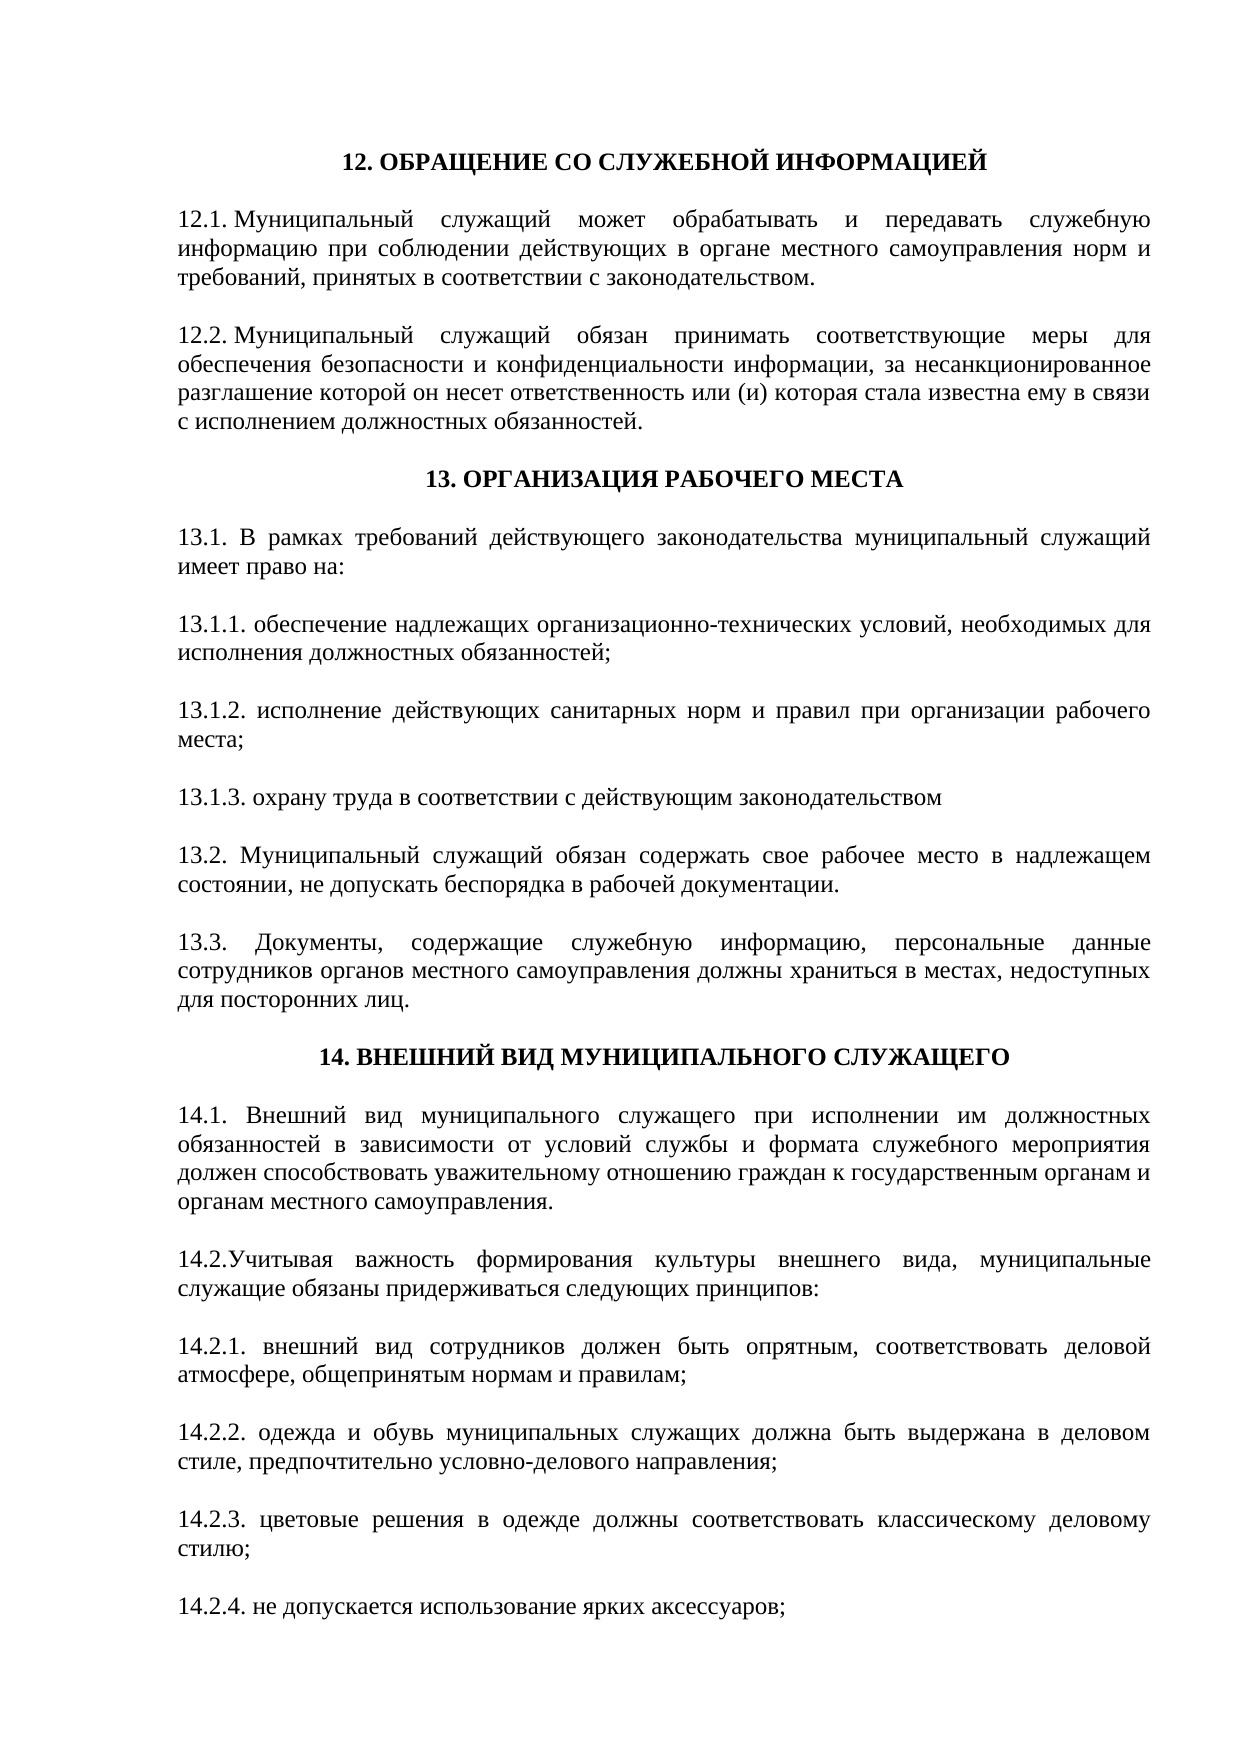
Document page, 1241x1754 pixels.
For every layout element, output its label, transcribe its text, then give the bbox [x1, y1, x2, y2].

text 12. ОБРАЩЕНИЕ СО СЛУЖЕБНОЙ ИНФОРМАЦИЕЙ [177, 147, 1152, 175]
text 13.1.1. обеспечение надлежащих организационно-технических условий, необходимых для исполнения должностных обязанностей; [177, 609, 1152, 666]
text 14.2.2. одежда и обувь муниципальных служащих должна быть выдержана в деловом стиле, предпочтительно условно-делового направления; [177, 1417, 1152, 1475]
text 14.1. Внешний вид муниципального служащего при исполнении им должностных обязанностей в зависимости от условий службы и формата служебного мероприятия должен способствовать уважительному отношению граждан к государственным органам и органам местного самоуправления. [177, 1100, 1152, 1215]
text 13.1.2. исполнение действующих санитарных норм и правил при организации рабочего места; [177, 695, 1152, 753]
text 12.2. Муниципальный служащий обязан принимать соответствующие меры для обеспечения безопасности и конфиденциальности информации, за несанкционированное разглашение которой он несет ответственность или (и) которая стала известна ему в связи с исполнением должностных обязанностей. [177, 320, 1152, 435]
text 14.2.Учитывая важность формирования культуры внешнего вида, муниципальные служащие обязаны придерживаться следующих принципов: [177, 1244, 1152, 1302]
text 12.1. Муниципальный служащий может обрабатывать и передавать служебную информацию при соблюдении действующих в органе местного самоуправления норм и требований, принятых в соответствии с законодательством. [177, 204, 1152, 291]
text 14.2.3. цветовые решения в одежде должны соответствовать классическому деловому стилю; [177, 1504, 1152, 1562]
text 13.1. В рамках требований действующего законодательства муниципальный служащий имеет право на: [177, 522, 1152, 579]
text 13.1.3. охрану труда в соответствии с действующим законодательством [177, 782, 1152, 811]
text 13.2. Муниципальный служащий обязан содержать свое рабочее место в надлежащем состоянии, не допускать беспорядка в рабочей документации. [177, 840, 1152, 897]
text 14.2.4. не допускается использование ярких аксессуаров; [177, 1591, 1152, 1619]
text 14.2.1. внешний вид сотрудников должен быть опрятным, соответствовать деловой атмосфере, общепринятым нормам и правилам; [177, 1331, 1152, 1388]
text 14. ВНЕШНИЙ ВИД МУНИЦИПАЛЬНОГО СЛУЖАЩЕГО [177, 1042, 1152, 1071]
text 13.3. Документы, содержащие служебную информацию, персональные данные сотрудников органов местного самоуправления должны храниться в местах, недоступных для посторонних лиц. [177, 927, 1152, 1013]
text 13. ОРГАНИЗАЦИЯ РАБОЧЕГО МЕСТА [177, 464, 1152, 493]
